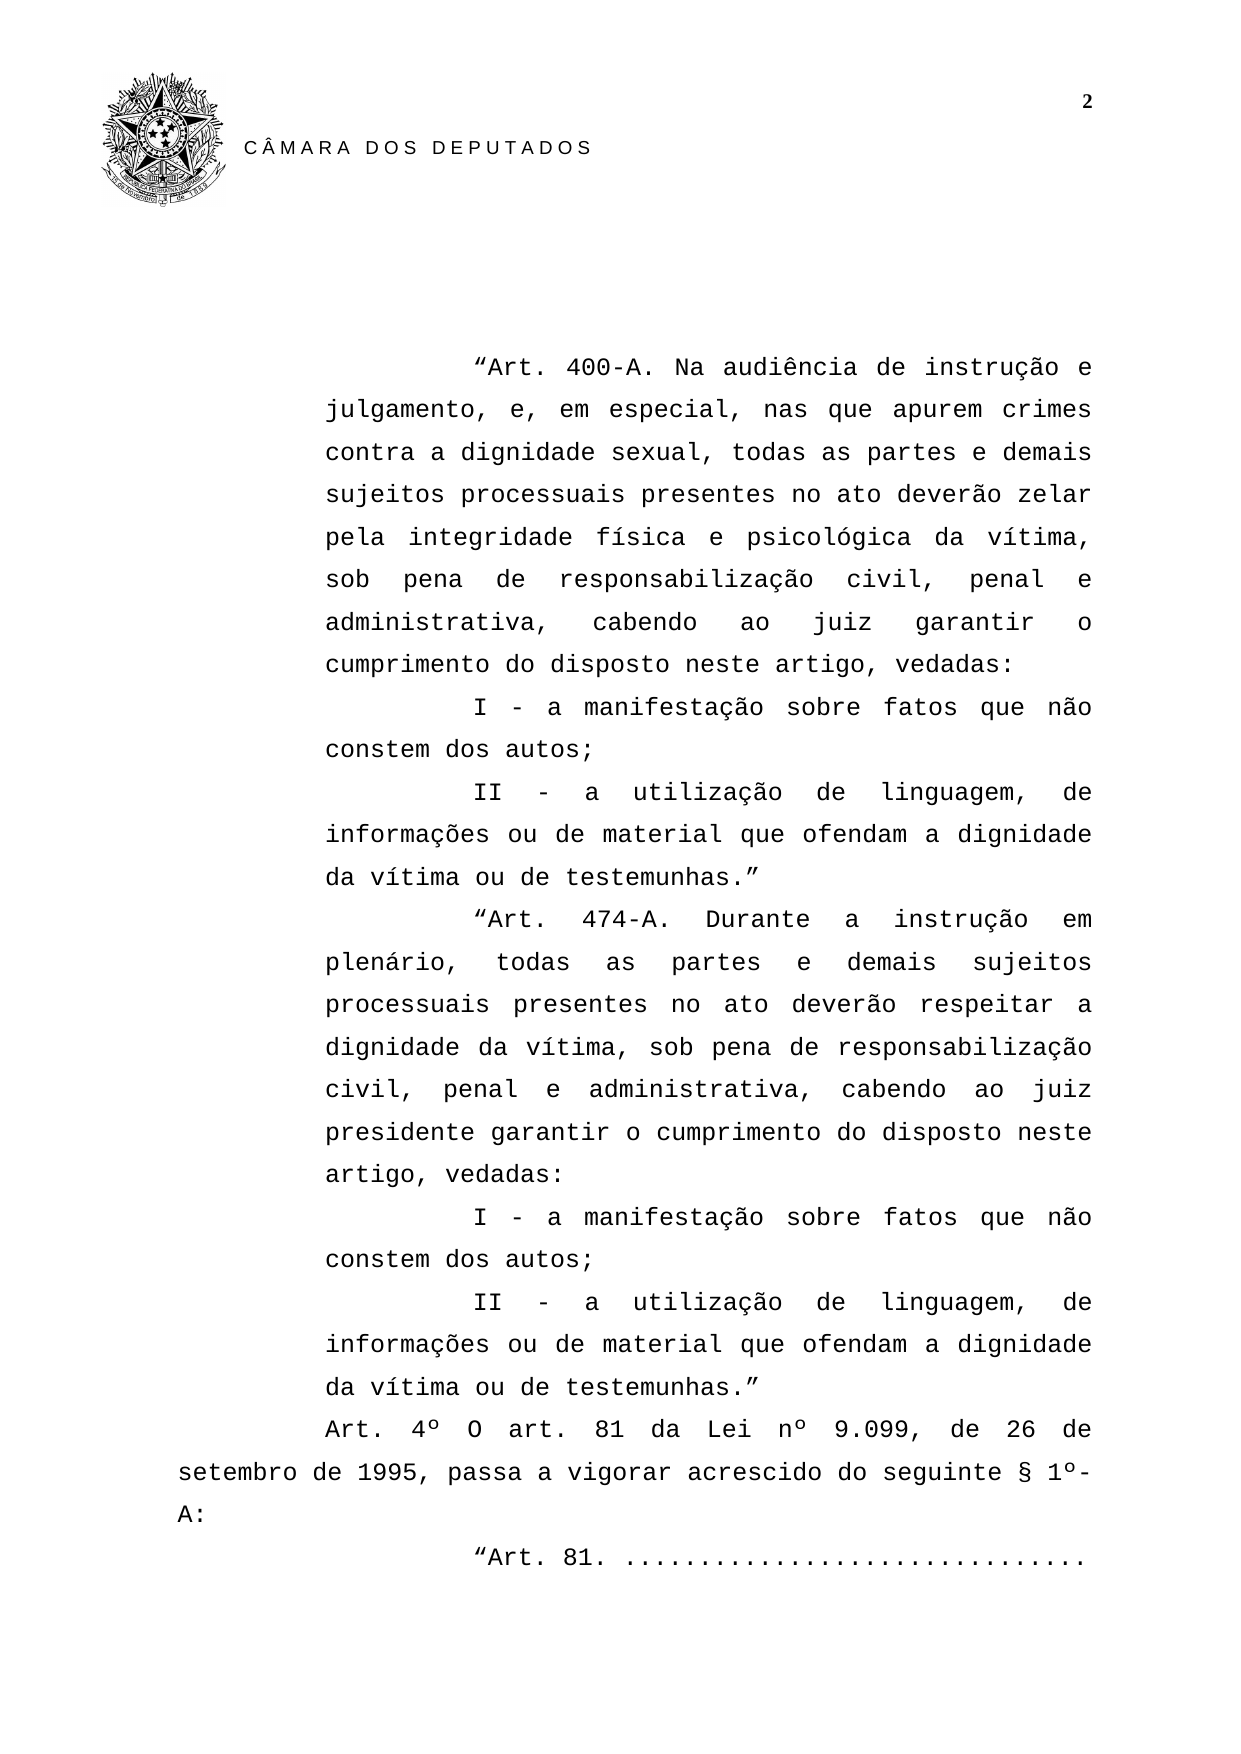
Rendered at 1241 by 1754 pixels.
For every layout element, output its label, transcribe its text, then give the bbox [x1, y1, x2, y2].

text “Art. 81. ............................... [325, 1544, 1092, 1573]
text “Art. 474-A. Durante a instrução em plenário, todas as partes e demais sujeitos processuais presentes no ato deverão respeitar a dignidade da vítima, sob pena de responsabilização civil, penal e administrativa, cabendo ao juiz presidente garantir o cumprimento do disposto neste artigo, vedadas: [325, 907, 1092, 1190]
picture [101, 72, 226, 207]
text II - a utilização de linguagem, de informações ou de material que ofendam a dignidade da vítima ou de testemunhas.” [325, 779, 1092, 893]
text II - a utilização de linguagem, de informações ou de material que ofendam a dignidade da vítima ou de testemunhas.” [325, 1289, 1092, 1403]
text I - a manifestação sobre fatos que não constem dos autos; [325, 1204, 1092, 1275]
text “Art. 400-A. Na audiência de instrução e julgamento, e, em especial, nas que apurem crimes contra a dignidade sexual, todas as partes e demais sujeitos processuais presentes no ato deverão zelar pela integridade física e psicológica da vítima, sob pena de responsabilização civil, penal e administrativa, cabendo ao juiz garantir o cumprimento do disposto neste artigo, vedadas: [325, 354, 1092, 680]
text I - a manifestação sobre fatos que não constem dos autos; [325, 694, 1092, 765]
text Art. 4º O art. 81 da Lei nº 9.099, de 26 de setembro de 1995, passa a vigorar acrescido do seguinte § 1º-A: [177, 1417, 1092, 1530]
